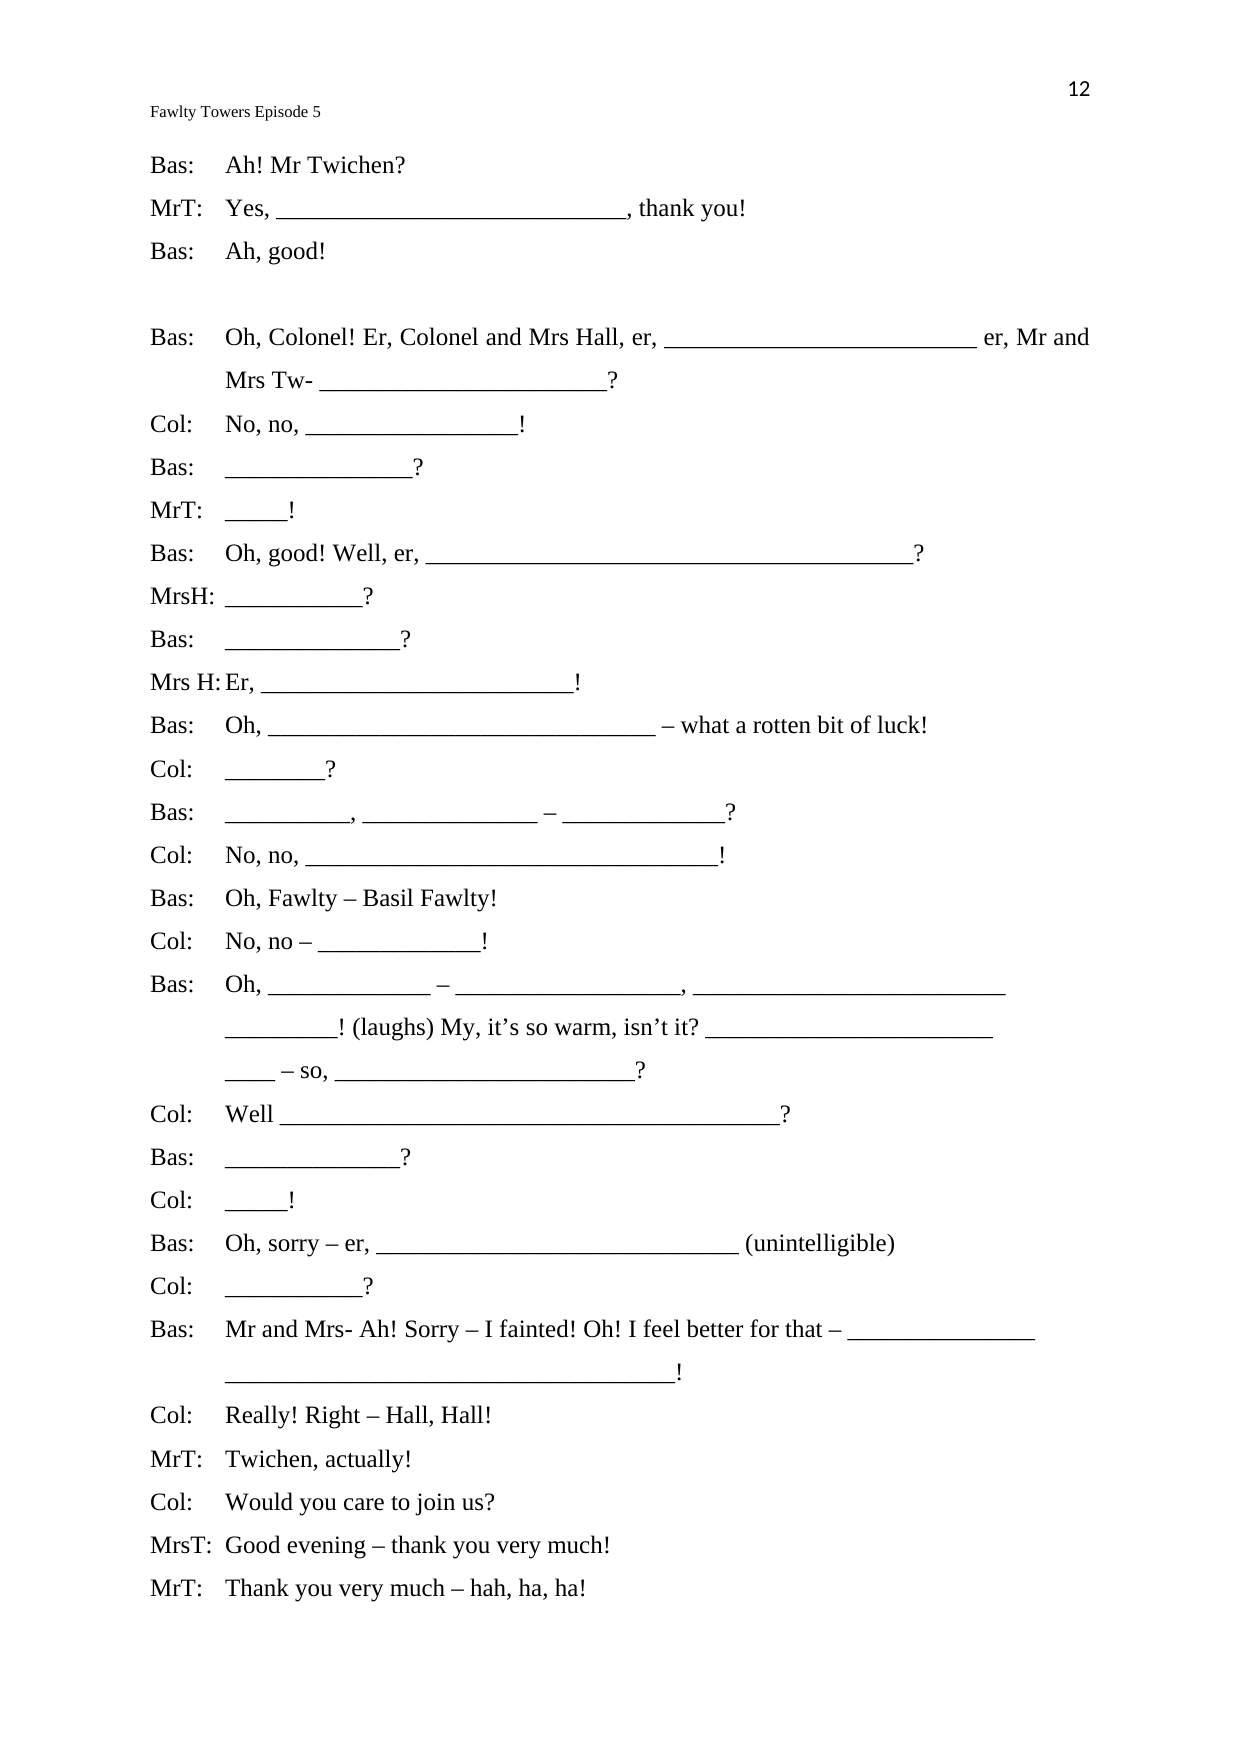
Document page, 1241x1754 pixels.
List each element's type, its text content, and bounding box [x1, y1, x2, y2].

text MrT: Twichen, actually! [150, 1444, 1090, 1472]
text Mrs H: Er, _________________________! [150, 667, 1090, 696]
text MrsT: Good evening – thank you very much! [150, 1530, 1090, 1559]
text Bas: Oh, _______________________________ – what a rotten bit of luck! [150, 711, 1090, 739]
text ____ – so, ________________________? [225, 1056, 1090, 1084]
text Col: No, no – _____________! [150, 926, 1090, 955]
text MrT: Yes, ____________________________, thank you! [150, 193, 1090, 222]
text MrT: Thank you very much – hah, ha, ha! [150, 1573, 1090, 1602]
text Col: Well ________________________________________? [150, 1099, 1090, 1127]
text Bas: Oh, Colonel! Er, Colonel and Mrs Hall, er, _________________________ er, Mr and Mrs Tw- _______________________? [150, 322, 1090, 394]
text Col: _____! [150, 1185, 1090, 1214]
text _________! (laughs) My, it’s so warm, isn’t it? _______________________ [225, 1012, 1090, 1041]
text Bas: Oh, _____________ – __________________, _________________________ [150, 969, 1090, 998]
text Bas: Oh, Fawlty – Basil Fawlty! [150, 883, 1090, 912]
text Col: Really! Right – Hall, Hall! [150, 1401, 1090, 1429]
text Bas: ______________? [150, 624, 1090, 653]
text ____________________________________! [225, 1357, 1090, 1386]
text Bas: ______________? [150, 1142, 1090, 1171]
text MrsH: ___________? [150, 581, 1090, 610]
text Col: ________? [150, 754, 1090, 782]
text Col: No, no, _________________________________! [150, 840, 1090, 869]
text Bas: _______________? [150, 452, 1090, 481]
text Bas: Oh, sorry – er, _____________________________ (unintelligible) [150, 1228, 1090, 1257]
text Col: Would you care to join us? [150, 1487, 1090, 1516]
text Bas: Ah, good! [150, 236, 1090, 265]
text MrT: _____! [150, 495, 1090, 524]
text Col: ___________? [150, 1271, 1090, 1300]
text Bas: Ah! Mr Twichen? [150, 150, 1090, 179]
text Bas: __________, ______________ – _____________? [150, 797, 1090, 826]
text Bas: Mr and Mrs- Ah! Sorry – I fainted! Oh! I feel better for that – _______________ [150, 1314, 1090, 1343]
text Bas: Oh, good! Well, er, _______________________________________? [150, 538, 1090, 567]
text Col: No, no, _________________! [150, 409, 1090, 437]
